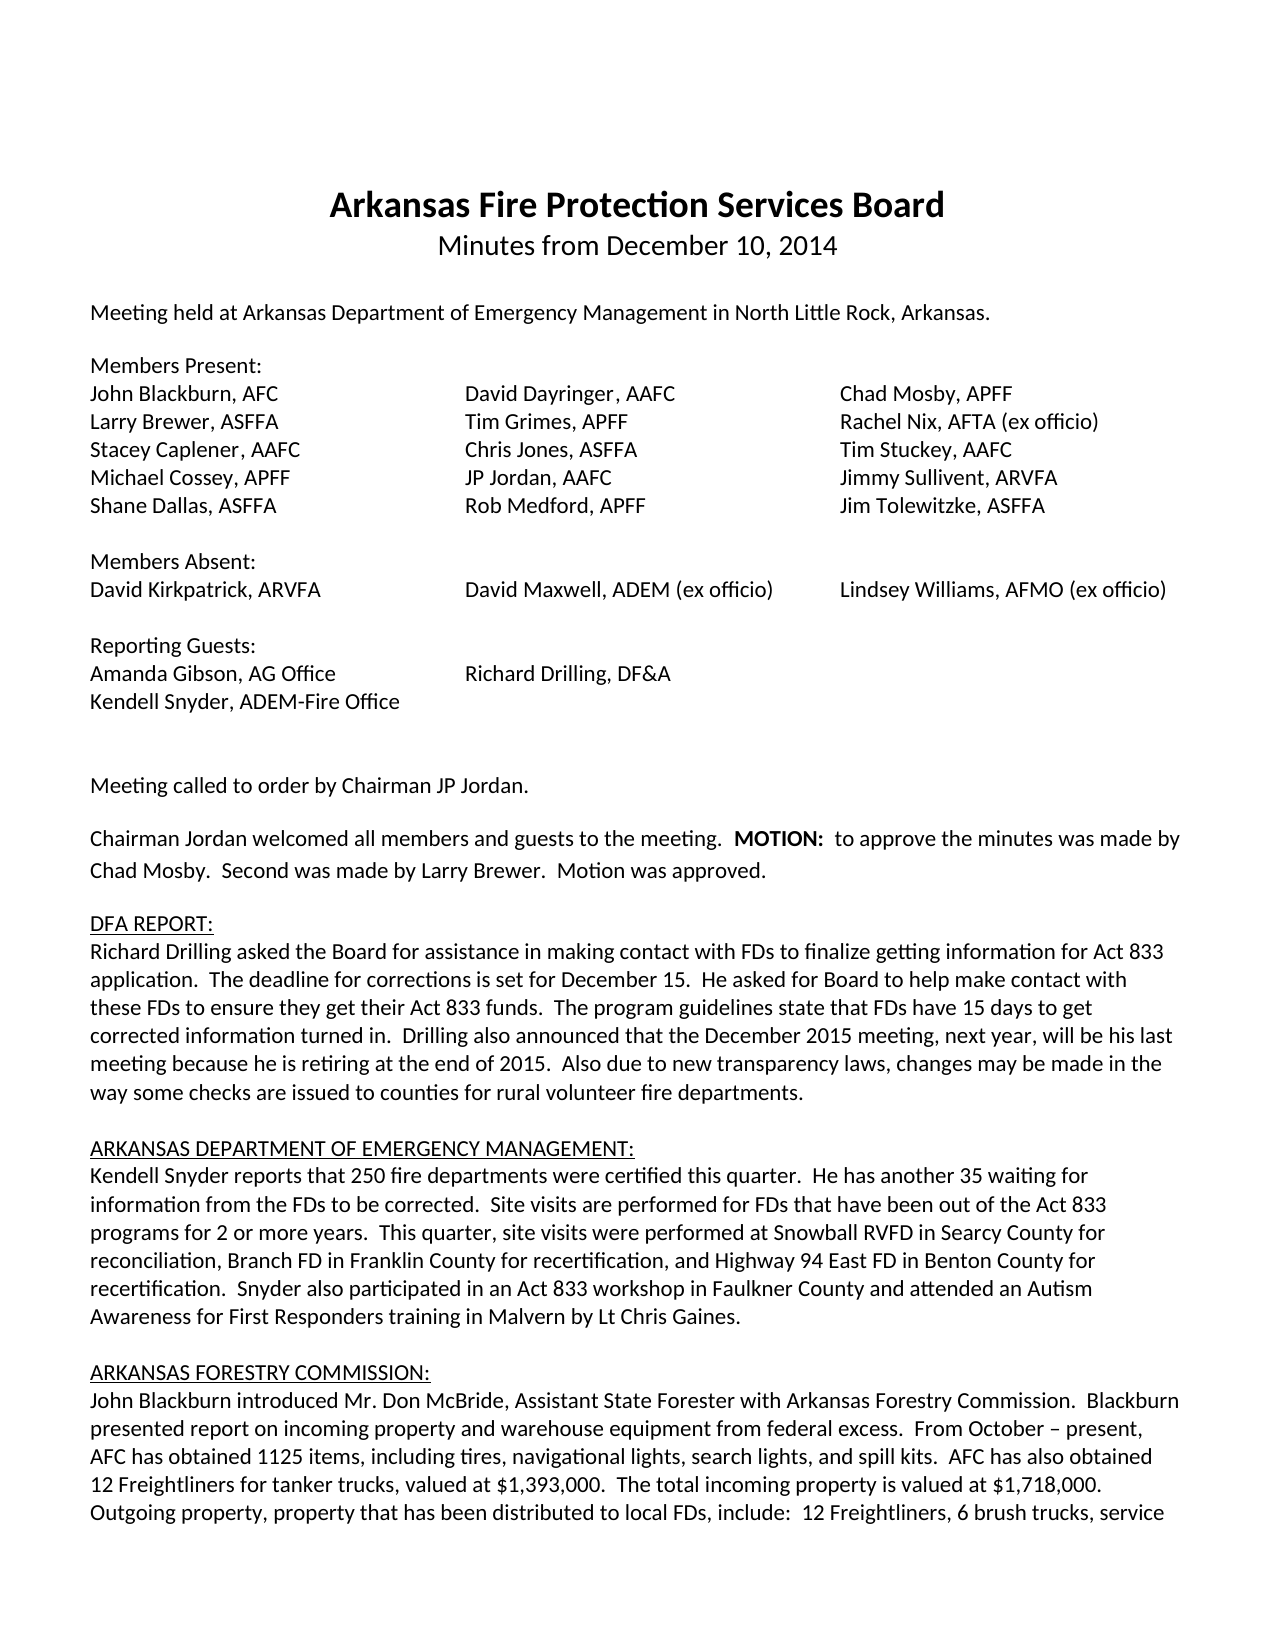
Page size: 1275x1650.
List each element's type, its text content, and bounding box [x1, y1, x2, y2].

text Larry Brewer, ASFFA Tim Grimes, APFF Rachel Nix, AFTA (ex officio) [90, 407, 1185, 435]
text Minutes from December 10, 2014 [90, 227, 1185, 262]
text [90, 1386, 1185, 1526]
text Amanda Gibson, AG Office Richard Drilling, DF&A [90, 659, 1185, 687]
text Kendell Snyder reports that 250 fire departments were certified this quarter. He has another 35 waiting for information from the FDs to be corrected. Site visits are performed for FDs that have been out of the Act 833 programs for 2 or more years. This quarter, site visits were performed at Snowball RVFD in Searcy County for reconciliation, Branch FD in Franklin County for recertification, and Highway 94 East FD in Benton County for recertification. Snyder also participated in an Act 833 workshop in Faulkner County and attended an Autism Awareness for First Responders training in Malvern by Lt Chris Gaines. [90, 1162, 1185, 1330]
text Reporting Guests: [90, 631, 1185, 659]
text Richard Drilling asked the Board for assistance in making contact with FDs to finalize getting information for Act 833 application. The deadline for corrections is set for December 15. He asked for Board to help make contact with these FDs to ensure they get their Act 833 funds. The program guidelines state that FDs have 15 days to get corrected information turned in. Drilling also announced that the December 2015 meeting, next year, will be his last meeting because he is retiring at the end of 2015. Also due to new transparency laws, changes may be made in the way some checks are issued to counties for rural volunteer fire departments. [90, 937, 1185, 1106]
text Members Present: [90, 351, 1185, 379]
text Kendell Snyder, ADEM-Fire Office [90, 687, 1185, 715]
text David Kirkpatrick, ARVFA David Maxwell, ADEM (ex officio) Lindsey Williams, AFMO (ex officio) [90, 575, 1185, 603]
text Members Absent: [90, 547, 1185, 575]
text Meeting called to order by Chairman JP Jordan. [90, 771, 1185, 799]
text ARKANSAS FORESTRY COMMISSION: [90, 1358, 1185, 1386]
text DFA REPORT: [90, 909, 1185, 937]
text Stacey Caplener , AAFC Chris Jones, ASFFA Tim Stuckey, AAFC Michael Cossey, APFF JP Jordan, AAFC Jimmy Sullivent, ARVFA [90, 435, 1185, 491]
text John Blackburn, AFC David Dayringer , AAFC Chad Mosby, APFF [90, 379, 1185, 407]
text Arkansas Fire Protection Services Board [90, 181, 1185, 227]
text Meeting held at Arkansas Department of Emergency Management in North Little Rock, Arkansas. [90, 298, 1185, 326]
text Chairman Jordan welcomed all members and guests to the meeting. MOTION: to approve the minutes was made by Chad Mosby. Second was made by Larry Brewer. Motion was approved. [90, 824, 1185, 884]
text Shane Dallas, ASFFA Rob Medford, APFF Jim Tolewitzke, ASFFA [90, 491, 1185, 519]
text ARKANSAS DEPARTMENT OF EMERGENCY MANAGEMENT: [90, 1134, 1185, 1162]
